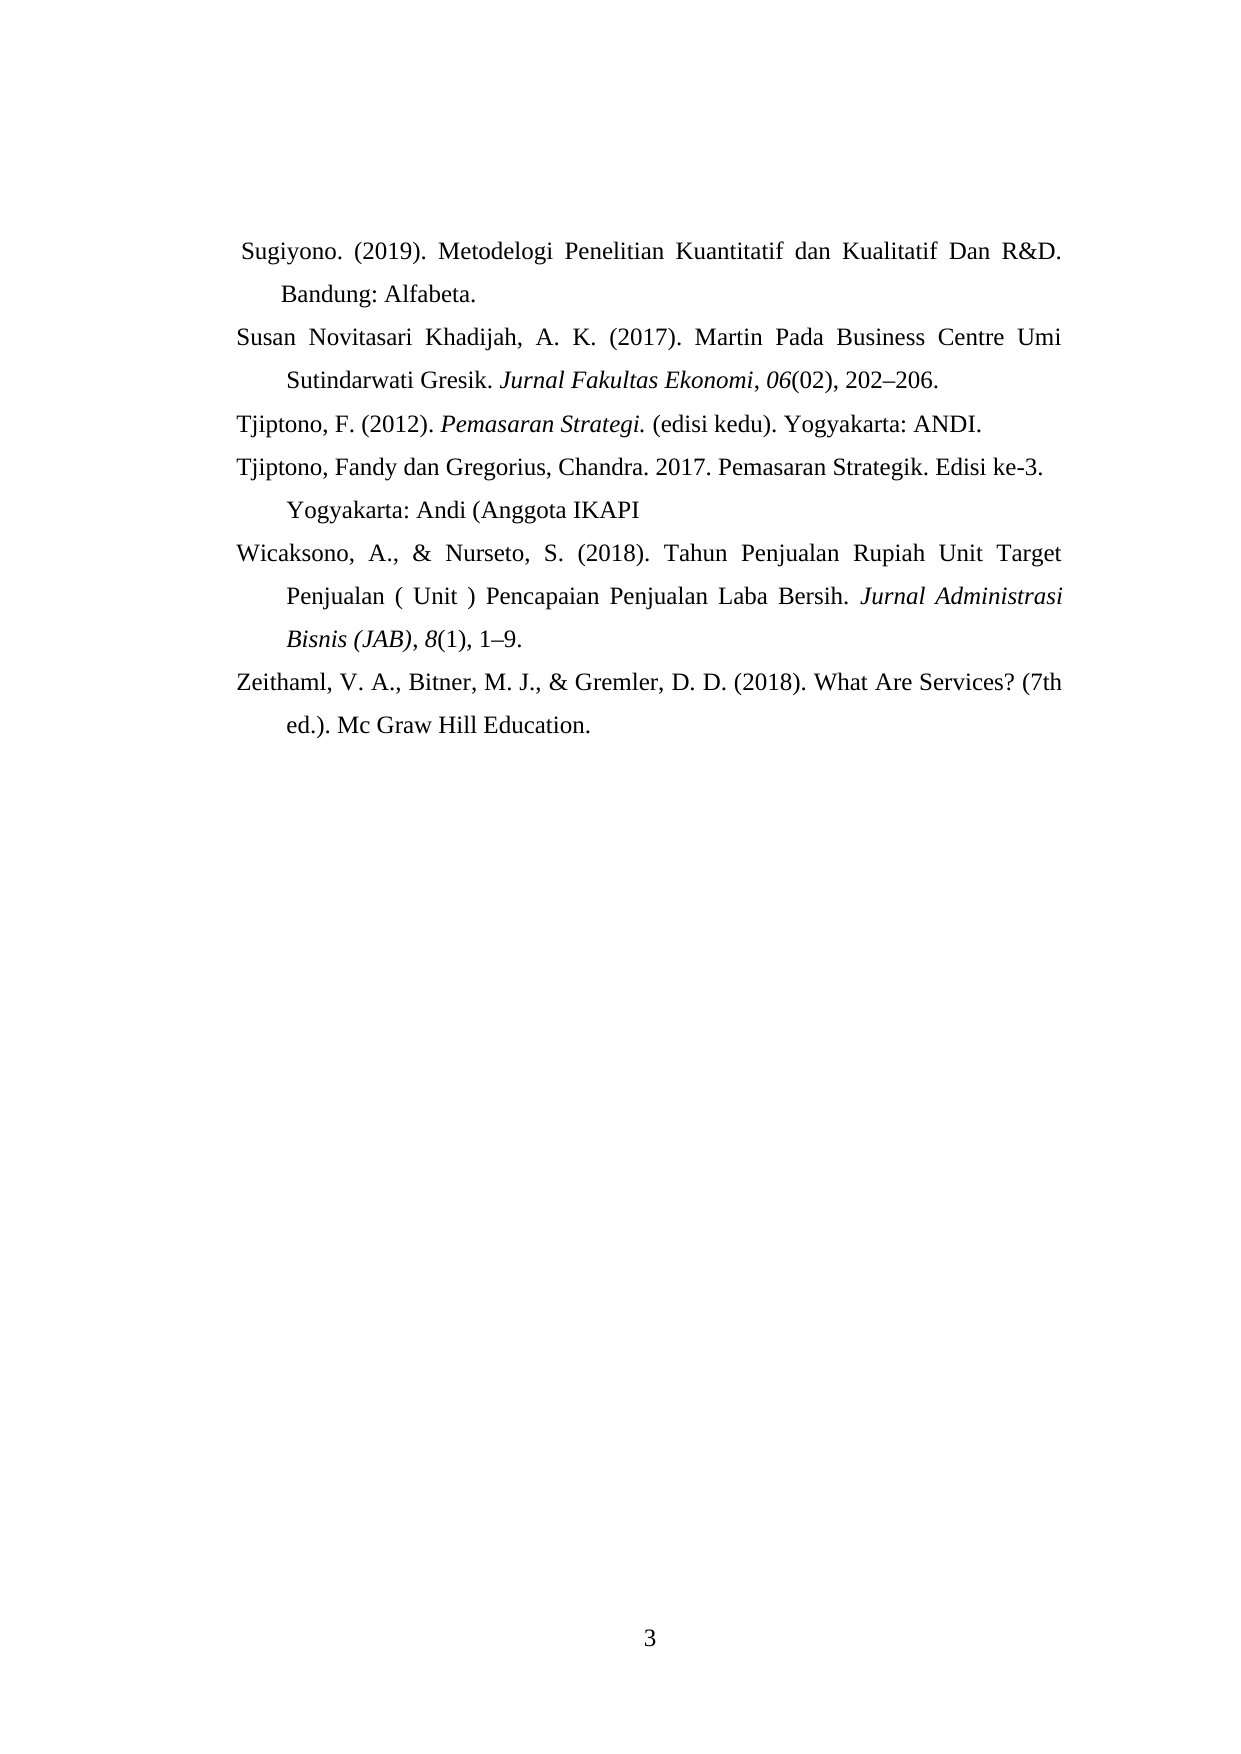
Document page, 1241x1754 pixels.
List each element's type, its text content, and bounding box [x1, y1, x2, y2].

text Sugiyono. (2019). Metodelogi Penelitian Kuantitatif dan Kualitatif Dan R&D. Bandung: Alfabeta. [241, 236, 1063, 308]
text Tjiptono, Fandy dan Gregorius, Chandra. 2017. Pemasaran Strategik. Edisi ke-3. Yogyakarta: Andi (Anggota IKAPI [236, 452, 1063, 524]
text Tjiptono, F. (2012). Pemasaran Strategi. (edisi kedu). Yogyakarta: ANDI. [236, 409, 1063, 437]
text Wicaksono, A., & Nurseto, S. (2018). Tahun Penjualan Rupiah Unit Target Penjualan ( Unit ) Pencapaian Penjualan Laba Bersih. Jurnal Administrasi Bisnis (JAB), 8(1), 1–9. [236, 538, 1063, 653]
text Susan Novitasari Khadijah, A. K. (2017). Martin Pada Business Centre Umi Sutindarwati Gresik. Jurnal Fakultas Ekonomi, 06(02), 202–206. [236, 322, 1063, 394]
text Zeithaml, V. A., Bitner, M. J., & Gremler, D. D. (2018). What Are Services? (7th ed.). Mc Graw Hill Education. [236, 696, 1063, 739]
